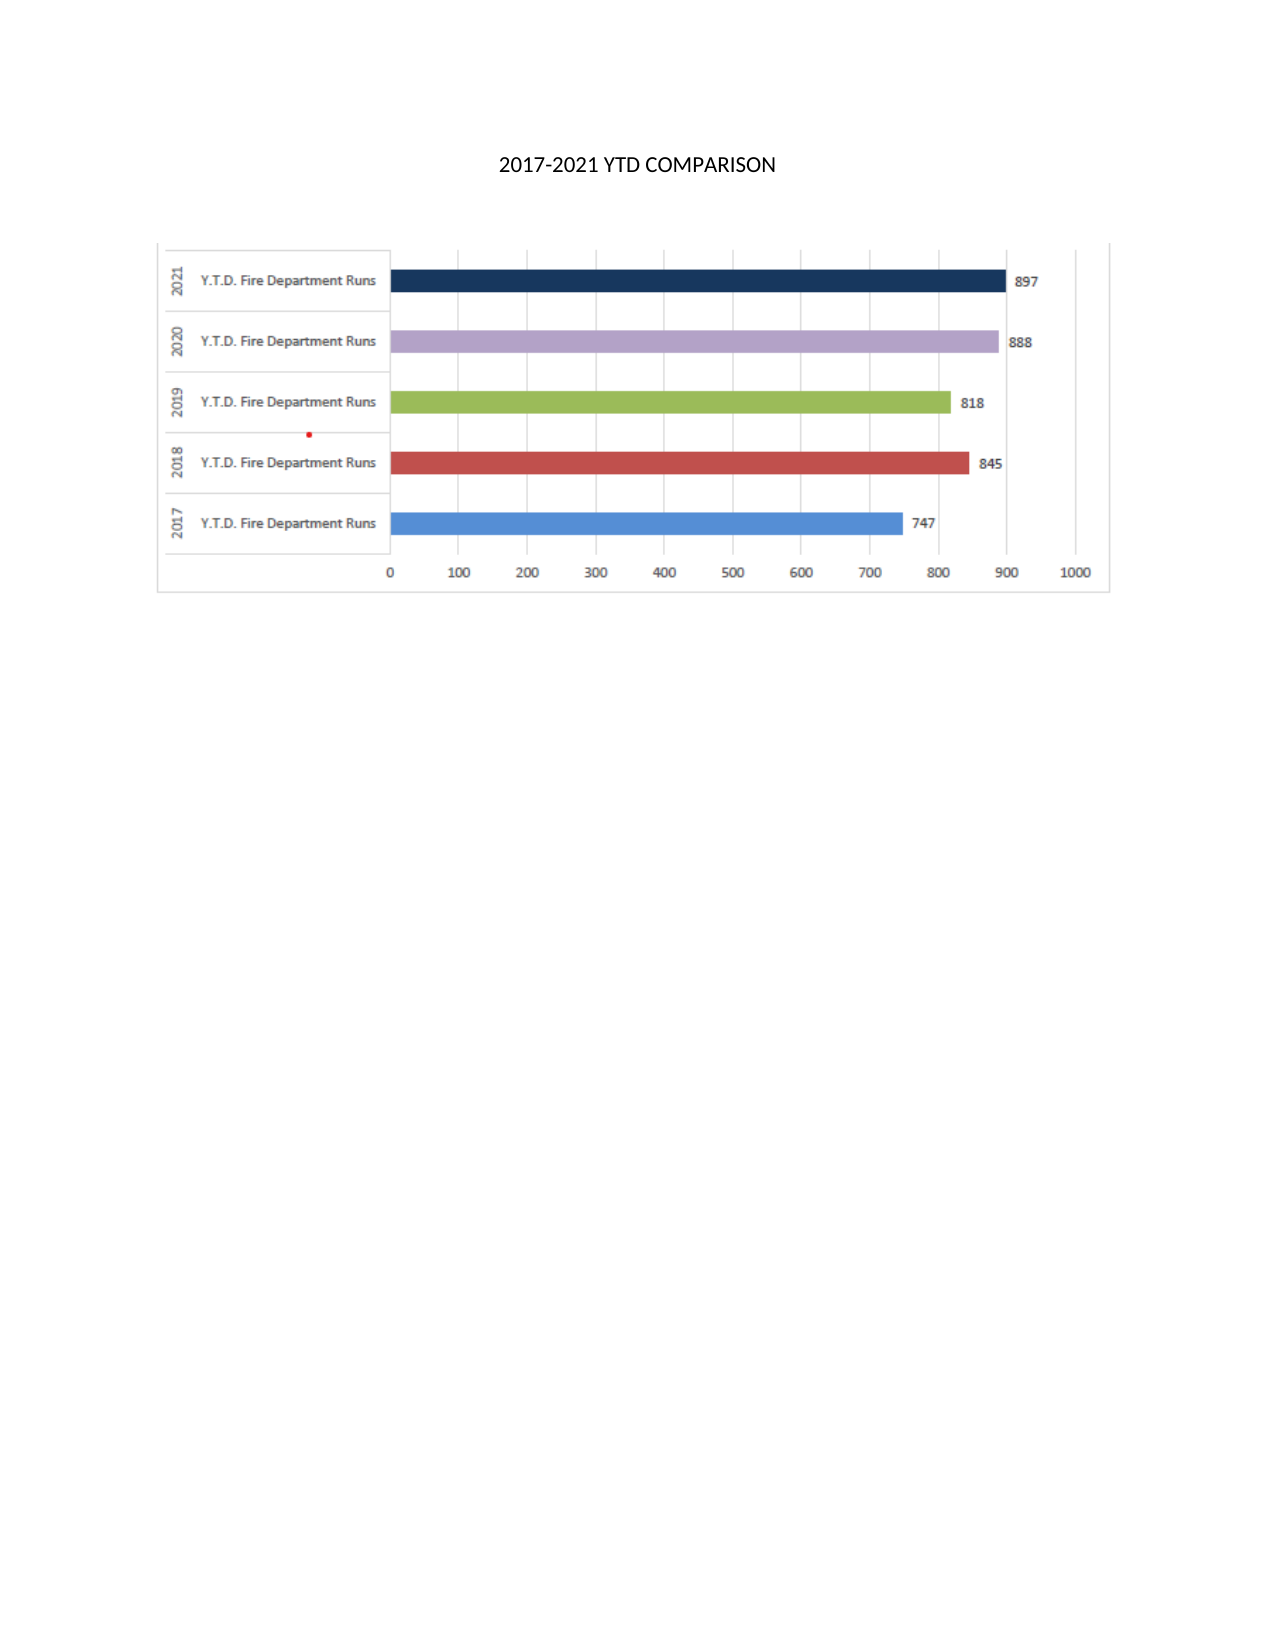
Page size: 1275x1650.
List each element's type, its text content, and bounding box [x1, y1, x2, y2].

picture [150, 243, 1125, 603]
text 2017-2021 YTD COMPARISON [150, 150, 1125, 178]
